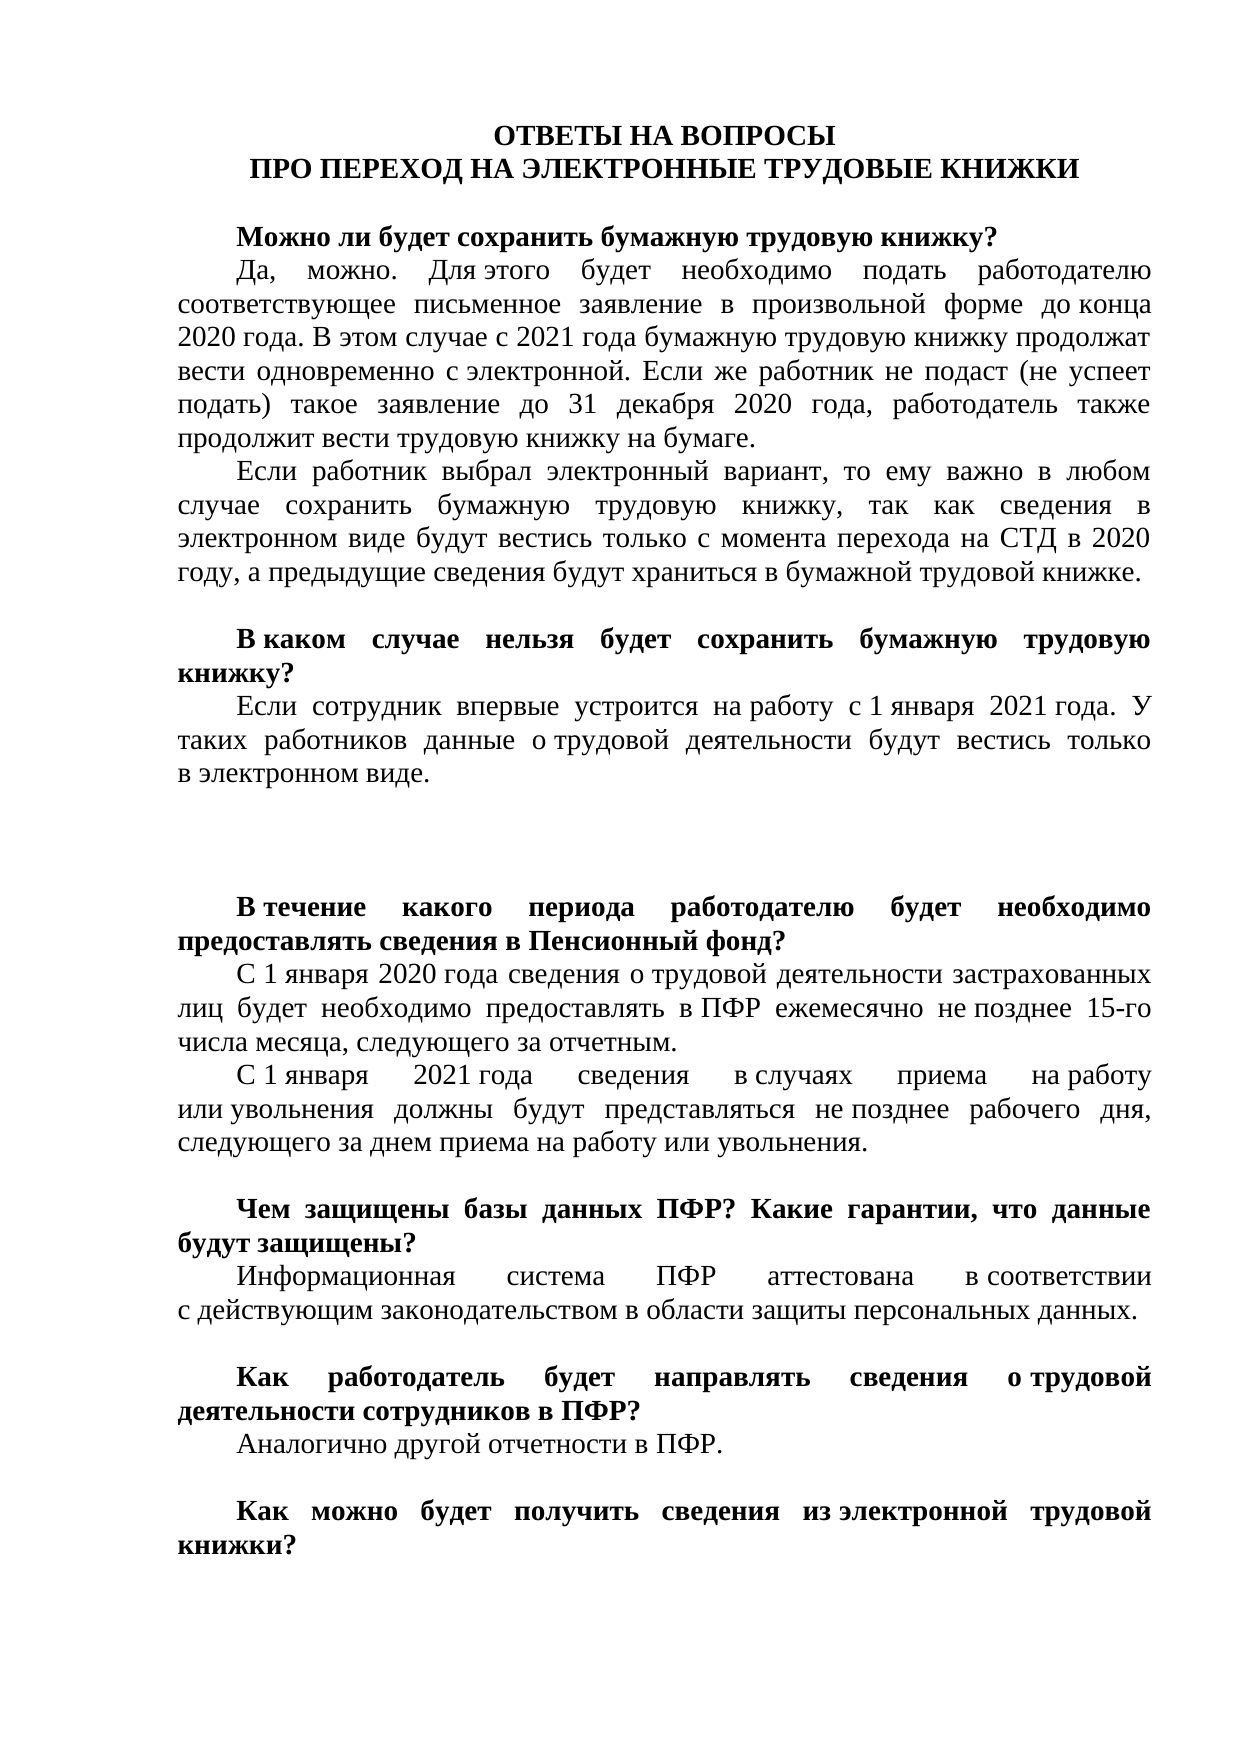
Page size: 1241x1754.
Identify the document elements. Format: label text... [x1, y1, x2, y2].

text С 1 января 2021 года сведения в случаях приема на работу или увольнения должны будут представляться не позднее рабочего дня, следующего за днем приема на работу или увольнения. [177, 1057, 1152, 1158]
text Да, можно. Для этого будет необходимо подать работодателю соответствующее письменное заявление в произвольной форме до конца 2020 года. В этом случае с 2021 года бумажную трудовую книжку продолжат вести одновременно с электронной. Если же работник не подаст (не успеет подать) такое заявление до 31 декабря 2020 года, работодатель также продолжит вести трудовую книжку на бумаге. [177, 252, 1152, 453]
text Если сотрудник впервые устроится на работу с 1 января 2021 года. У таких работников данные о трудовой деятельности будут вестись только в электронном виде. [177, 688, 1152, 789]
text Если работник выбрал электронный вариант, то ему важно в любом случае сохранить бумажную трудовую книжку, так как сведения в электронном виде будут вестись только с момента перехода на СТД в 2020 году, а предыдущие сведения будут храниться в бумажной трудовой книжке. [177, 453, 1152, 588]
text Ответы на вопросы [177, 118, 1152, 152]
text про переход на электронные трудовые книжки [177, 152, 1152, 185]
text Можно ли будет сохранить бумажную трудовую книжку? [177, 219, 1152, 252]
text В течение какого периода работодателю будет необходимо предоставлять сведения в Пенсионный фонд? [177, 889, 1152, 957]
text В каком случае нельзя будет сохранить бумажную трудовую книжку? [177, 621, 1152, 688]
text Аналогично другой отчетности в ПФР. [177, 1426, 1152, 1460]
text С 1 января 2020 года сведения о трудовой деятельности застрахованных лиц будет необходимо предоставлять в ПФР ежемесячно не позднее 15-го числа месяца, следующего за отчетным. [177, 957, 1152, 1057]
text Как можно будет получить сведения из электронной трудовой книжки? [177, 1493, 1152, 1560]
text Чем защищены базы данных ПФР? Какие гарантии, что данные будут защищены? [177, 1191, 1152, 1258]
text Как работодатель будет направлять сведения о трудовой деятельности сотрудников в ПФР? [177, 1359, 1152, 1426]
text Информационная система ПФР аттестована в соответствии с действующим законодательством в области защиты персональных данных. [177, 1258, 1152, 1326]
